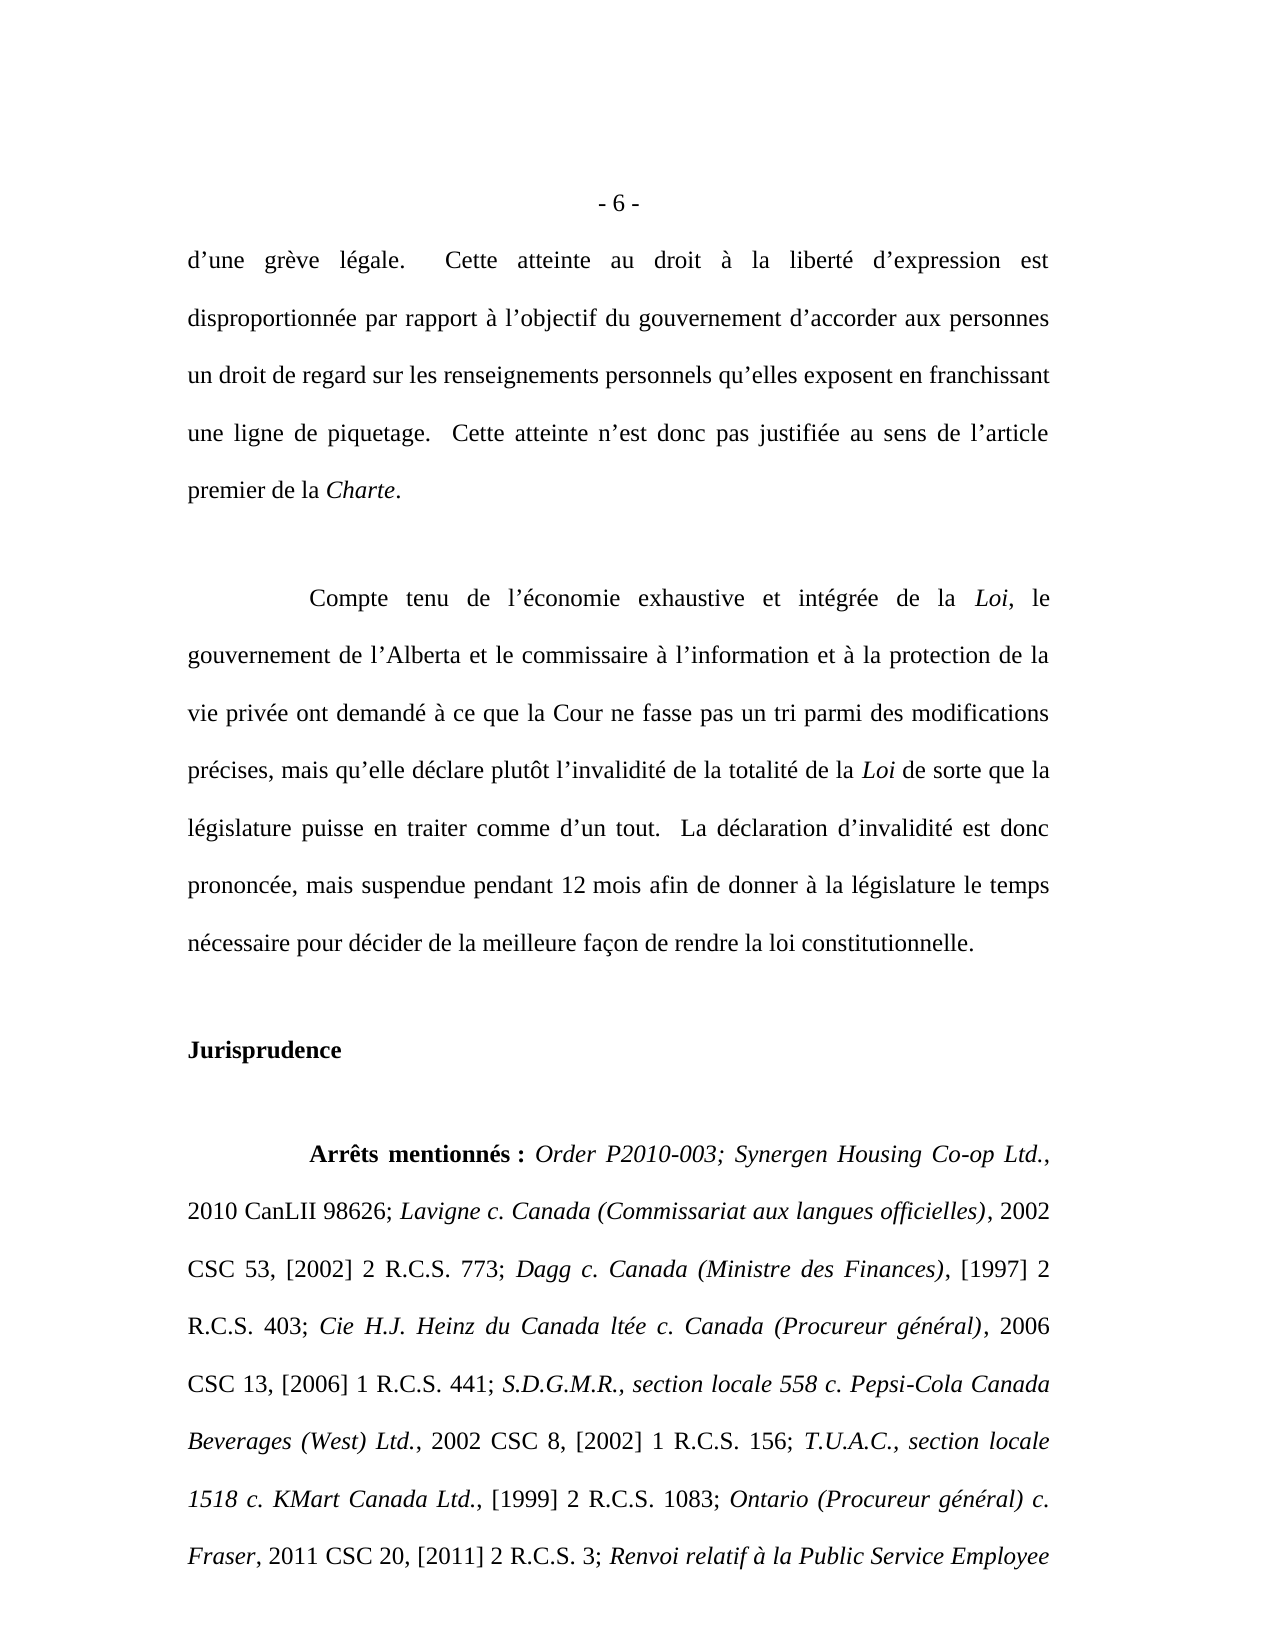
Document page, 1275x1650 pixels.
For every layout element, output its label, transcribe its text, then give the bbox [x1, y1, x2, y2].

text Jurisprudence [187, 1035, 1050, 1064]
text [187, 245, 1050, 504]
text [187, 1139, 1050, 1570]
text Compte tenu de l’économie exhaustive et intégrée de la Loi, le gouvernement de l’Alberta et le commissaire à l’information et à la protection de la vie privée ont demandé à ce que la Cour ne fasse pas un tri parmi des modifications précises, mais qu’elle déclare plutôt l’invalidité de la totalité de la Loi de sorte que la législature puisse en traiter comme d’un tout. La déclaration d’invalidité est donc prononcée, mais suspendue pendant 12 mois afin de donner à la législature le temps nécessaire pour décider de la meilleure façon de rendre la loi constitutionnelle. [187, 583, 1050, 956]
